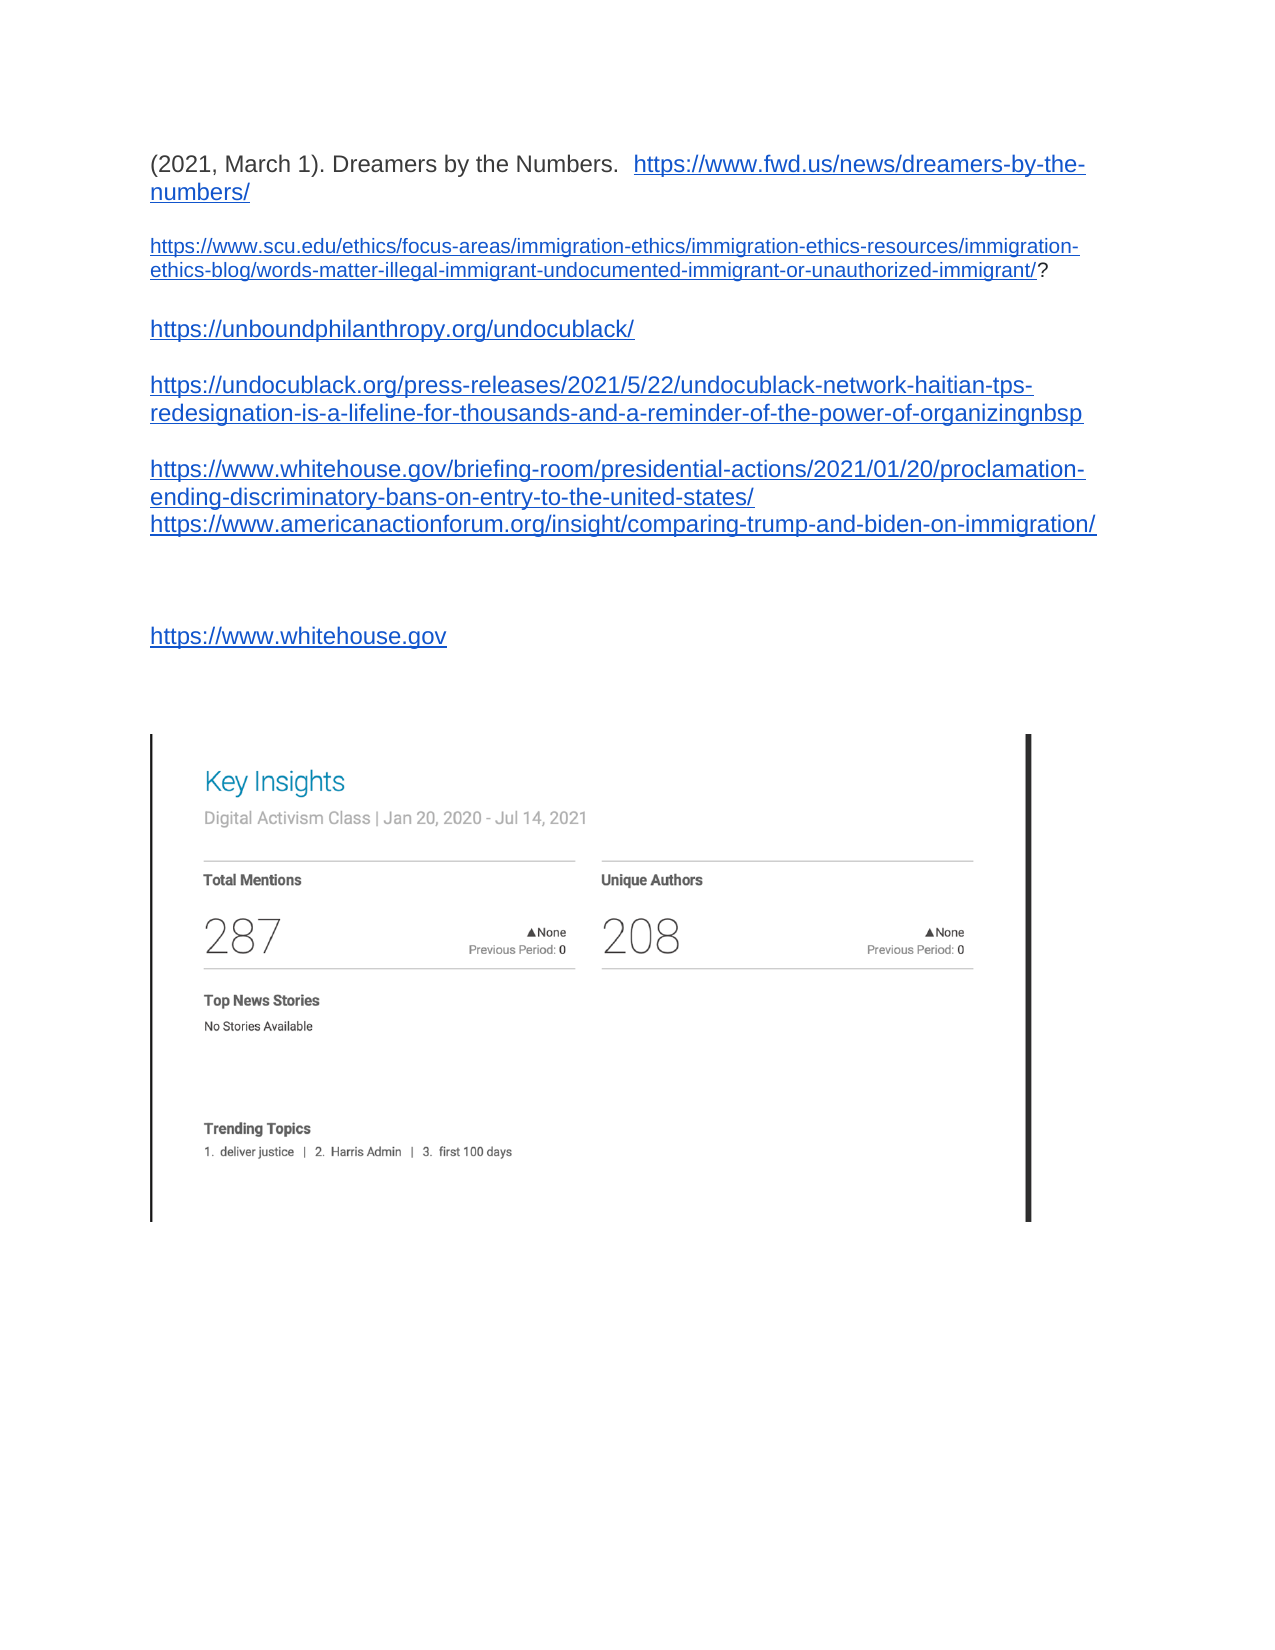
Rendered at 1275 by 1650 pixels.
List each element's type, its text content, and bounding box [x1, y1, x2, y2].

text https://www.americanactionforum.org/insight/comparing-trump-and-biden-on-immigration/ [150, 510, 1125, 538]
text (2021, March 1). Dreamers by the Numbers. https://www.fwd.us/news/dreamers-by-the-numbers/ [150, 150, 1125, 205]
text https://www.scu.edu/ethics/focus-areas/immigration-ethics/immigration-ethics-resources/immigration-ethics-blog/words-matter-illegal-immigrant-undocumented-immigrant-or-unauthorized-immigrant/? [150, 234, 1125, 282]
text https://unboundphilanthropy.org/undocublack/ [150, 315, 1125, 342]
text https://www.whitehouse.gov [150, 622, 1125, 650]
picture [150, 734, 1032, 1222]
text https://undocublack.org/press-releases/2021/5/22/undocublack-network-haitian-tps-redesignation-is-a-lifeline-for-thousands-and-a-reminder-of-the-power-of-organizingnbsp [150, 371, 1125, 426]
text https://www.whitehouse.gov/briefing-room/presidential-actions/2021/01/20/proclamation-ending-discriminatory-bans-on-entry-to-the-united-states/ [150, 455, 1125, 510]
